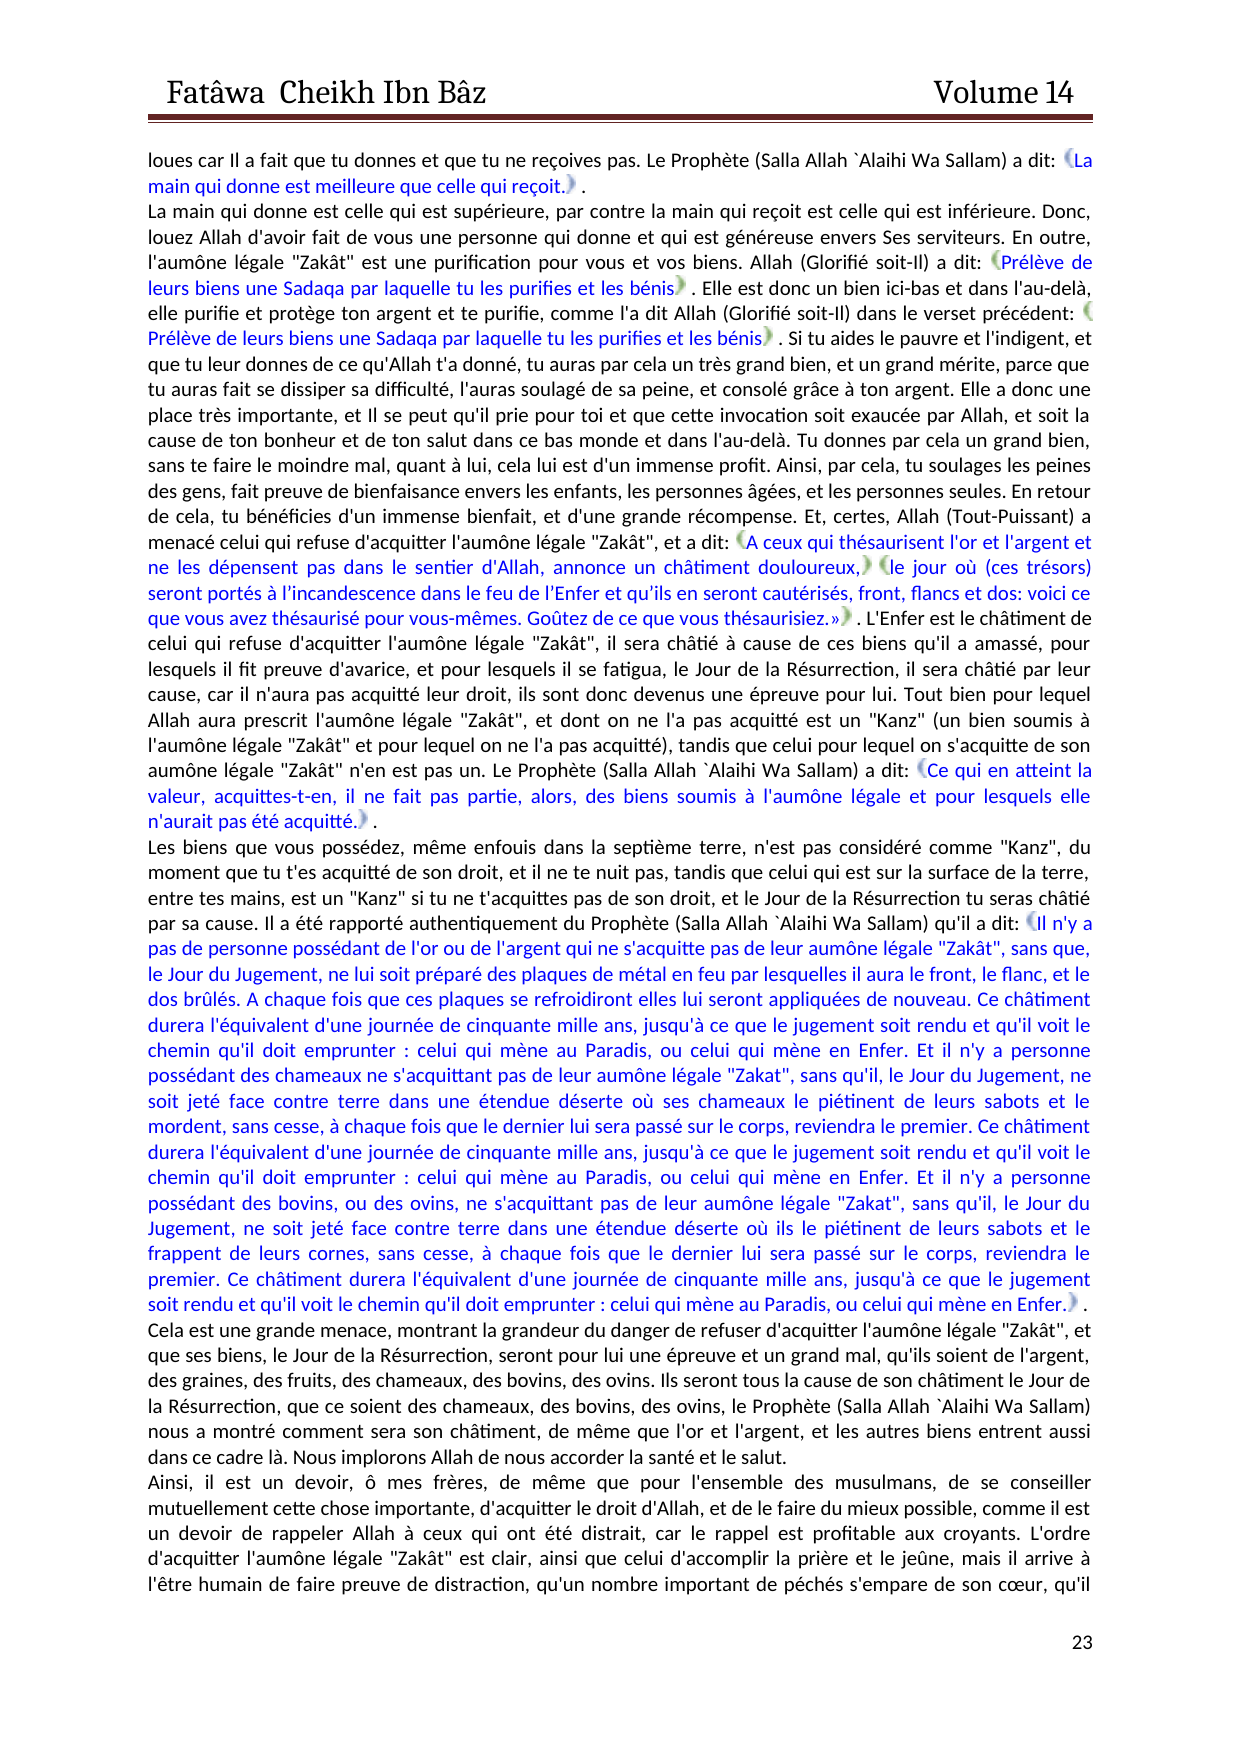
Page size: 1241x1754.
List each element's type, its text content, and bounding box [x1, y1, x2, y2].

picture [763, 326, 773, 346]
picture [736, 530, 746, 549]
picture [1083, 301, 1093, 321]
picture [1026, 911, 1037, 931]
picture [841, 606, 852, 626]
picture [862, 555, 872, 575]
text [148, 148, 1093, 198]
picture [358, 809, 368, 829]
picture [1064, 148, 1074, 168]
picture [879, 555, 890, 575]
picture [675, 275, 686, 295]
text Cela est une grande menace, montrant la grandeur du danger de refuser d'acquitter l'aumône légale "Zakât", et que ses biens, le Jour de la Résurrection, seront pour lui une épreuve et un grand mal, qu'ils soient de l'argent, des graines, des fruits, des chameaux, des bovins, des ovins. Ils seront tous la cause de son châtiment le Jour de la Résurrection, que ce soient des chameaux, des bovins, des ovins, le Prophète (Salla Allah `Alaihi Wa Sallam) nous a montré comment sera son châtiment, de même que l'or et l'argent, et les autres biens entrent aussi dans ce cadre là. Nous implorons Allah de nous accorder la santé et le salut. [148, 1317, 1093, 1469]
picture [991, 250, 1001, 270]
picture [566, 174, 576, 194]
picture [917, 758, 927, 778]
picture [1068, 1292, 1078, 1312]
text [148, 1469, 1093, 1596]
text La main qui donne est celle qui est supérieure, par contre la main qui reçoit est celle qui est inférieure. Donc, louez Allah d'avoir fait de vous une personne qui donne et qui est généreuse envers Ses serviteurs. En outre, l'aumône légale "Zakât" est une purification pour vous et vos biens. Allah (Glorifié soit-Il) a dit: Prélève de leurs biens une Sadaqa par laquelle tu les purifies et les bénis . Elle est donc un bien ici-bas et dans l'au-delà, elle purifie et protège ton argent et te purifie, comme l'a dit Allah (Glorifié soit-Il) dans le verset précédent: Prélève de leurs biens une Sadaqa par laquelle tu les purifies et les bénis . Si tu aides le pauvre et l'indigent, et que tu leur donnes de ce qu'Allah t'a donné, tu auras par cela un très grand bien, et un grand mérite, parce que tu auras fait se dissiper sa difficulté, l'auras soulagé de sa peine, et consolé grâce à ton argent. Elle a donc une place très importante, et Il se peut qu'il prie pour toi et que cette invocation soit exaucée par Allah, et soit la cause de ton bonheur et de ton salut dans ce bas monde et dans l'au-delà. Tu donnes par cela un grand bien, sans te faire le moindre mal, quant à lui, cela lui est d'un immense profit. Ainsi, par cela, tu soulages les peines des gens, fait preuve de bienfaisance envers les enfants, les personnes âgées, et les personnes seules. En retour de cela, tu bénéficies d'un immense bienfait, et d'une grande récompense. Et, certes, Allah (Tout-Puissant) a menacé celui qui refuse d'acquitter l'aumône légale "Zakât", et a dit: A ceux qui thésaurisent l'or et l'argent et ne les dépensent pas dans le sentier d'Allah, annonce un châtiment douloureux, le jour où (ces trésors) seront portés à l’incandescence dans le feu de l’Enfer et qu’ils en seront cautérisés, front, flancs et dos: voici ce que vous avez thésaurisé pour vous-mêmes. Goûtez de ce que vous thésaurisiez.» . L'Enfer est le châtiment de celui qui refuse d'acquitter l'aumône légale "Zakât", il sera châtié à cause de ces biens qu'il a amassé, pour lesquels il fit preuve d'avarice, et pour lesquels il se fatigua, le Jour de la Résurrection, il sera châtié par leur cause, car il n'aura pas acquitté leur droit, ils sont donc devenus une épreuve pour lui. Tout bien pour lequel Allah aura prescrit l'aumône légale "Zakât", et dont on ne l'a pas acquitté est un "Kanz" (un bien soumis à l'aumône légale "Zakât" et pour lequel on ne l'a pas acquitté), tandis que celui pour lequel on s'acquitte de son aumône légale "Zakât" n'en est pas un. Le Prophète (Salla Allah `Alaihi Wa Sallam) a dit: Ce qui en atteint la valeur, acquittes-t-en, il ne fait pas partie, alors, des biens soumis à l'aumône légale et pour lesquels elle n'aurait pas été acquitté. . [148, 198, 1093, 834]
text Les biens que vous possédez, même enfouis dans la septième terre, n'est pas considéré comme "Kanz", du moment que tu t'es acquitté de son droit, et il ne te nuit pas, tandis que celui qui est sur la surface de la terre, entre tes mains, est un "Kanz" si tu ne t'acquittes pas de son droit, et le Jour de la Résurrection tu seras châtié par sa cause. Il a été rapporté authentiquement du Prophète (Salla Allah `Alaihi Wa Sallam) qu'il a dit: Il n'y a pas de personne possédant de l'or ou de l'argent qui ne s'acquitte pas de leur aumône légale "Zakât", sans que, le Jour du Jugement, ne lui soit préparé des plaques de métal en feu par lesquelles il aura le front, le flanc, et le dos brûlés. A chaque fois que ces plaques se refroidiront elles lui seront appliquées de nouveau. Ce châtiment durera l'équivalent d'une journée de cinquante mille ans, jusqu'à ce que le jugement soit rendu et qu'il voit le chemin qu'il doit emprunter : celui qui mène au Paradis, ou celui qui mène en Enfer. Et il n'y a personne possédant des chameaux ne s'acquittant pas de leur aumône légale "Zakat", sans qu'il, le Jour du Jugement, ne soit jeté face contre terre dans une étendue déserte où ses chameaux le piétinent de leurs sabots et le mordent, sans cesse, à chaque fois que le dernier lui sera passé sur le corps, reviendra le premier. Ce châtiment durera l'équivalent d'une journée de cinquante mille ans, jusqu'à ce que le jugement soit rendu et qu'il voit le chemin qu'il doit emprunter : celui qui mène au Paradis, ou celui qui mène en Enfer. Et il n'y a personne possédant des bovins, ou des ovins, ne s'acquittant pas de leur aumône légale "Zakat", sans qu'il, le Jour du Jugement, ne soit jeté face contre terre dans une étendue déserte où ils le piétinent de leurs sabots et le frappent de leurs cornes, sans cesse, à chaque fois que le dernier lui sera passé sur le corps, reviendra le premier. Ce châtiment durera l'équivalent d'une journée de cinquante mille ans, jusqu'à ce que le jugement soit rendu et qu'il voit le chemin qu'il doit emprunter : celui qui mène au Paradis, ou celui qui mène en Enfer. . [148, 834, 1093, 1317]
